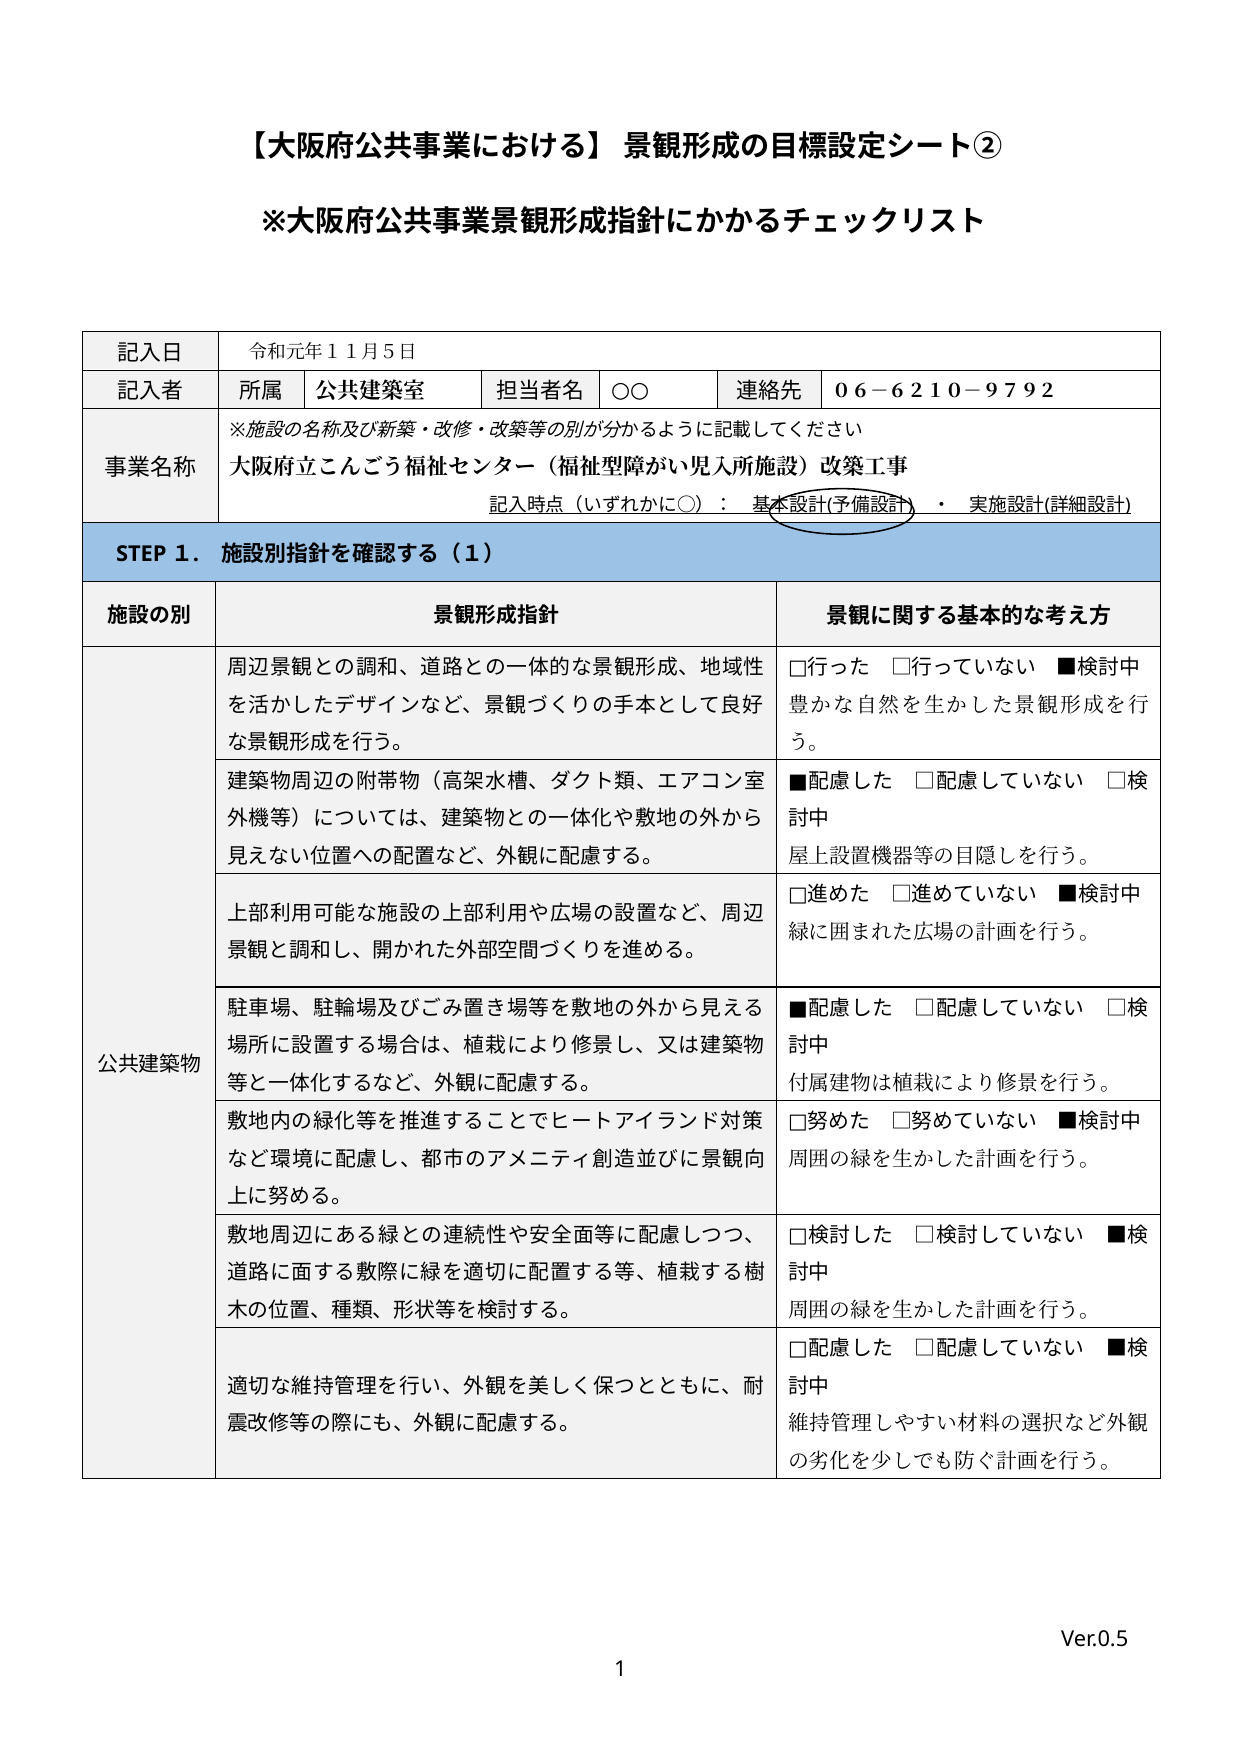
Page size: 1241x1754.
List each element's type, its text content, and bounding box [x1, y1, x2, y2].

table_cell 上部利用可能な施設の上部利用や広場の設置など、周辺景観と調和し、開かれた外部空間づくりを進める。 [216, 874, 776, 986]
table_cell 担当者名 [482, 371, 599, 408]
table_cell □行った □行っていない ■検討中 豊かな自然を生かした景観形成を行う。 [777, 647, 1160, 759]
text ※大阪府公共事業景観形成指針にかかるチェックリスト [112, 181, 1128, 256]
table_cell 景観形成指針 [216, 582, 776, 646]
table_cell 記入者 [83, 371, 218, 408]
table_cell 公共建築物 [83, 647, 215, 1478]
table_cell 敷地周辺にある緑との連続性や安全面等に配慮しつつ、道路に面する敷際に緑を適切に配置する等、植栽する樹木の位置、種類、形状等を検討する。 [216, 1215, 776, 1327]
table_cell ○○ [600, 371, 717, 408]
table_cell ※施設の名称及び新築・改修・改築等の別が分かるように記載してください 大阪府立こんごう福祉センター（福祉型障がい児入所施設）改築工事 記入時点（いずれかに○）： 基本設計(予備設計) ・ 実施設計(詳細設計) [219, 409, 1160, 522]
table_cell □進めた □進めていない ■検討中 緑に囲まれた広場の計画を行う。 [777, 874, 1160, 986]
table_cell 公共建築室 [305, 371, 481, 408]
table_cell 駐車場、駐輪場及びごみ置き場等を敷地の外から見える場所に設置する場合は、植栽により修景し、又は建築物等と一体化するなど、外観に配慮する。 [216, 988, 776, 1100]
table_header 令和元年１１月５日 [219, 332, 1160, 369]
table_cell 景観に関する基本的な考え方 [777, 582, 1160, 646]
table_cell □検討した □検討していない ■検討中 周囲の緑を生かした計画を行う。 [777, 1215, 1160, 1327]
table_cell 敷地内の緑化等を推進することでヒートアイランド対策など環境に配慮し、都市のアメニティ創造並びに景観向上に努める。 [216, 1101, 776, 1213]
table_cell □配慮した □配慮していない ■検討中 維持管理しやすい材料の選択など外観の劣化を少しでも防ぐ計画を行う。 [777, 1328, 1160, 1478]
table_cell ■配慮した □配慮していない □検討中 付属建物は植栽により修景を行う。 [777, 988, 1160, 1100]
table_cell 施設の別 [83, 582, 215, 646]
table_cell 建築物周辺の附帯物（高架水槽、ダクト類、エアコン室外機等）については、建築物との一体化や敷地の外から見えない位置への配置など、外観に配慮する。 [216, 760, 776, 873]
table_cell 周辺景観との調和、道路との一体的な景観形成、地域性を活かしたデザインなど、景観づくりの手本として良好な景観形成を行う。 [216, 647, 776, 759]
table_cell ■配慮した □配慮していない □検討中 屋上設置機器等の目隠しを行う。 [777, 760, 1160, 873]
table_header 記入日 [83, 332, 218, 369]
text 【大阪府公共事業における】 景観形成の目標設定シート② [112, 106, 1128, 181]
table_cell 事業名称 [83, 409, 218, 522]
table_cell □努めた □努めていない ■検討中 周囲の緑を生かした計画を行う。 [777, 1101, 1160, 1213]
table_cell 所属 [219, 371, 304, 408]
table_cell STEP１. 施設別指針を確認する（１） [83, 523, 1160, 581]
table_cell 連絡先 [718, 371, 821, 408]
table_cell ０６－６２１０－９７９２ [822, 371, 1160, 408]
table_cell 適切な維持管理を行い、外観を美しく保つとともに、耐震改修等の際にも、外観に配慮する。 [216, 1328, 776, 1478]
